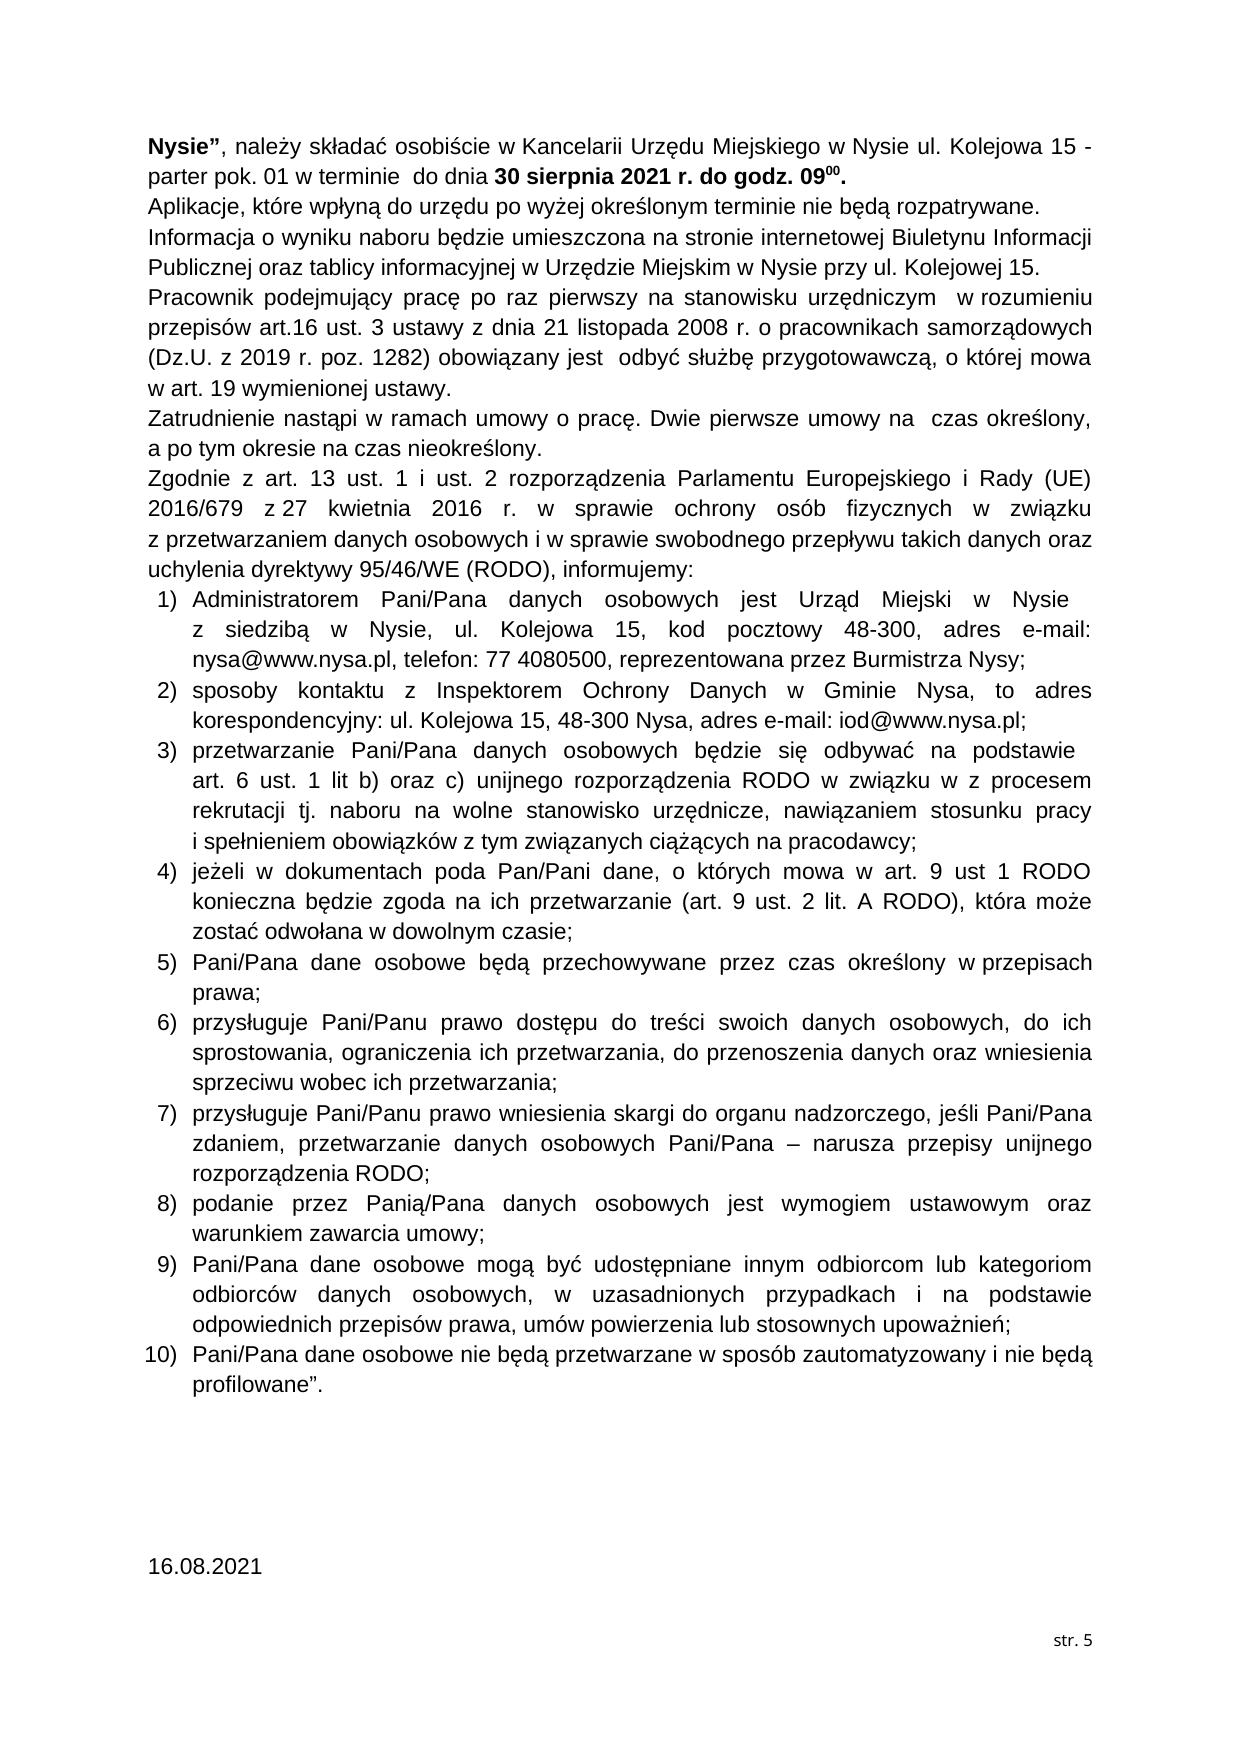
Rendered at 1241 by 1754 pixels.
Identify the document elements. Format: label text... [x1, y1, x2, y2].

text Zatrudnienie nastąpi w ramach umowy o pracę. Dwie pierwsze umowy na czas określony, a po tym okresie na czas nieokreślony. [148, 405, 1092, 461]
text Informacja o wyniku naboru będzie umieszczona na stronie internetowej Biuletynu Informacji Publicznej oraz tablicy informacyjnej w Urzędzie Miejskim w Nysie przy ul. Kolejowej 15. [148, 223, 1092, 280]
list Pani/Pana dane osobowe mogą być udostępniane innym odbiorcom lub kategoriom odbiorców danych osobowych, w uzasadnionych przypadkach i na podstawie odpowiednich przepisów prawa, umów powierzenia lub stosownych upoważnień; [177, 1251, 1092, 1337]
list przysługuje Pani/Panu prawo wniesienia skargi do organu nadzorczego, jeśli Pani/Pana zdaniem, przetwarzanie danych osobowych Pani/Pana – narusza przepisy unijnego rozporządzenia RODO; [177, 1099, 1092, 1186]
list Pani/Pana dane osobowe będą przechowywane przez czas określony w przepisach prawa; [177, 948, 1092, 1005]
text 16.08.2021 [148, 1553, 1092, 1579]
list przetwarzanie Pani/Pana danych osobowych będzie się odbywać na podstawie art. 6 ust. 1 lit b) oraz c) unijnego rozporządzenia RODO w związku w z procesem rekrutacji tj. naboru na wolne stanowisko urzędnicze, nawiązaniem stosunku pracy i spełnieniem obowiązków z tym związanych ciążących na pracodawcy; [177, 737, 1092, 854]
list sposoby kontaktu z Inspektorem Ochrony Danych w Gminie Nysa, to adres korespondencyjny: ul. Kolejowa 15, 48-300 Nysa, adres e-mail: iod@www.nysa.pl; [177, 677, 1092, 733]
text Zgodnie z art. 13 ust. 1 i ust. 2 rozporządzenia Parlamentu Europejskiego i Rady (UE) 2016/679 z 27 kwietnia 2016 r. w sprawie ochrony osób fizycznych w związku z przetwarzaniem danych osobowych i w sprawie swobodnego przepływu takich danych oraz uchylenia dyrektywy 95/46/WE (RODO), informujemy: [148, 465, 1092, 582]
list przysługuje Pani/Panu prawo dostępu do treści swoich danych osobowych, do ich sprostowania, ograniczenia ich przetwarzania, do przenoszenia danych oraz wniesienia sprzeciwu wobec ich przetwarzania; [177, 1009, 1092, 1096]
list podanie przez Panią/Pana danych osobowych jest wymogiem ustawowym oraz warunkiem zawarcia umowy; [177, 1190, 1092, 1247]
list Administratorem Pani/Pana danych osobowych jest Urząd Miejski w Nysie z siedzibą w Nysie, ul. Kolejowa 15, kod pocztowy 48-300, adres e-mail: nysa@www.nysa.pl, telefon: 77 4080500, reprezentowana przez Burmistrza Nysy; [177, 586, 1092, 673]
text Pracownik podejmujący pracę po raz pierwszy na stanowisku urzędniczym w rozumieniu przepisów art.16 ust. 3 ustawy z dnia 21 listopada 2008 r. o pracownikach samorządowych (Dz.U. z 2019 r. poz. 1282) obowiązany jest odbyć służbę przygotowawczą, o której mowa w art. 19 wymienionej ustawy. [148, 284, 1092, 401]
list jeżeli w dokumentach poda Pan/Pani dane, o których mowa w art. 9 ust 1 RODO konieczna będzie zgoda na ich przetwarzanie (art. 9 ust. 2 lit. A RODO), która może zostać odwołana w dowolnym czasie; [177, 858, 1092, 945]
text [148, 133, 1092, 189]
list Pani/Pana dane osobowe nie będą przetwarzane w sposób zautomatyzowany i nie będą profilowane”. [177, 1341, 1092, 1398]
text Aplikacje, które wpłyną do urzędu po wyżej określonym terminie nie będą rozpatrywane. [148, 193, 1092, 220]
